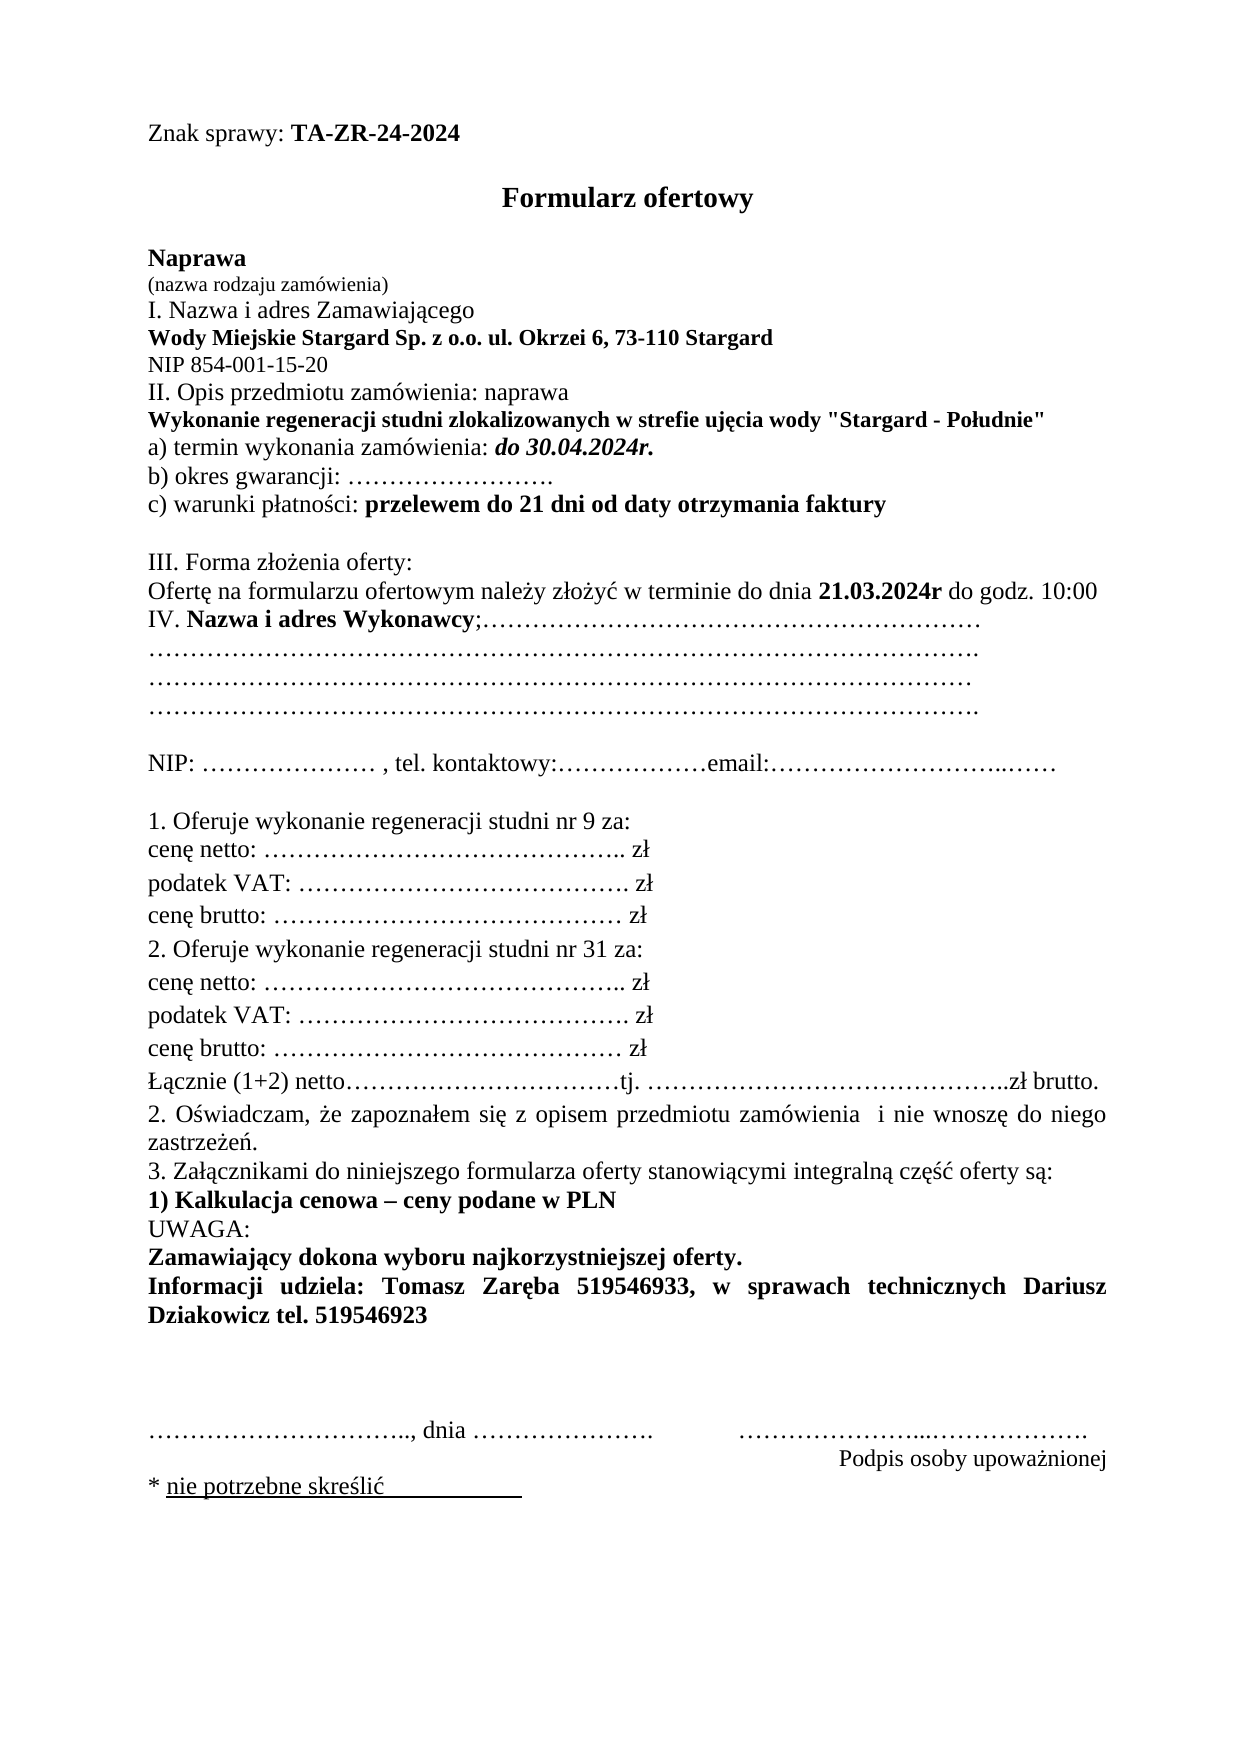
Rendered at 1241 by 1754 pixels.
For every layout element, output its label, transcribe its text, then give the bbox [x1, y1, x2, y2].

text Podpis osoby upoważnionej [148, 1444, 1107, 1471]
text cenę netto: …………………………………….. zł [148, 967, 1107, 995]
text ……………………………………………………………………………………… [148, 662, 1107, 691]
text NIP 854-001-15-20 [148, 351, 1107, 377]
text Wykonanie regeneracji studni zlokalizowanych w strefie ujęcia wody "Stargard - Południe" [148, 406, 1122, 432]
text a) termin wykonania zamówienia: do 30.04.2024r. [148, 432, 1122, 461]
text Wody Miejskie Stargard Sp. z o.o. ul. Okrzei 6, 73-110 Stargard [148, 324, 1107, 351]
text Łącznie (1+2) netto……………………………tj. ……………………………………..zł brutto. [148, 1066, 1107, 1094]
text ………………………………………………………………………………………. [148, 633, 1107, 662]
text 1) Kalkulacja cenowa – ceny podane w PLN [148, 1185, 1107, 1214]
text podatek VAT: …………………………………. zł [148, 1000, 1107, 1028]
text cenę brutto: …………………………………… zł [148, 901, 1107, 929]
text 2. Oferuje wykonanie regeneracji studni nr 31 za: [148, 934, 1107, 962]
text 1. Oferuje wykonanie regeneracji studni nr 9 za: [148, 806, 1107, 834]
text b) okres gwarancji: ……………………. [148, 461, 1107, 489]
text Naprawa [148, 243, 1107, 271]
text IV. Nazwa i adres Wykonawcy;…………………………………………………… [148, 604, 1107, 633]
text Informacji udziela: Tomasz Zaręba 519546933, w sprawach technicznych Dariusz Dziakowicz tel. 519546923 [148, 1271, 1107, 1329]
text (nazwa rodzaju zamówienia) [148, 271, 1107, 296]
text I. Nazwa i adres Zamawiającego [148, 296, 1107, 324]
text III. Forma złożenia oferty: [148, 547, 1107, 576]
text Znak sprawy: TA-ZR-24-2024 [148, 118, 1107, 147]
text ………………………….., dnia …………………. …………………...………………. [148, 1415, 1107, 1444]
text UWAGA: [148, 1214, 1107, 1242]
text Formularz ofertowy [148, 180, 1107, 214]
text cenę brutto: …………………………………… zł [148, 1033, 1107, 1061]
text * nie potrzebne skreślić [148, 1471, 1107, 1500]
text c) warunki płatności: przelewem do 21 dni od daty otrzymania faktury [148, 489, 1107, 518]
text cenę netto: …………………………………….. zł [148, 834, 1107, 863]
text Zamawiający dokona wyboru najkorzystniejszej oferty. [148, 1242, 1107, 1271]
text podatek VAT: …………………………………. zł [148, 868, 1107, 896]
text ………………………………………………………………………………………. [148, 691, 1107, 719]
text 2. Oświadczam, że zapoznałem się z opisem przedmiotu zamówienia i nie wnoszę do niego zastrzeżeń. [148, 1099, 1107, 1156]
text Ofertę na formularzu ofertowym należy złożyć w terminie do dnia 21.03.2024r do godz. 10:00 [148, 576, 1107, 604]
text 3. Załącznikami do niniejszego formularza oferty stanowiącymi integralną część oferty są: [148, 1156, 1107, 1185]
text NIP: ………………… , tel. kontaktowy:………………email:………………………..…… [148, 748, 1107, 777]
text II. Opis przedmiotu zamówienia: naprawa [148, 377, 1107, 406]
